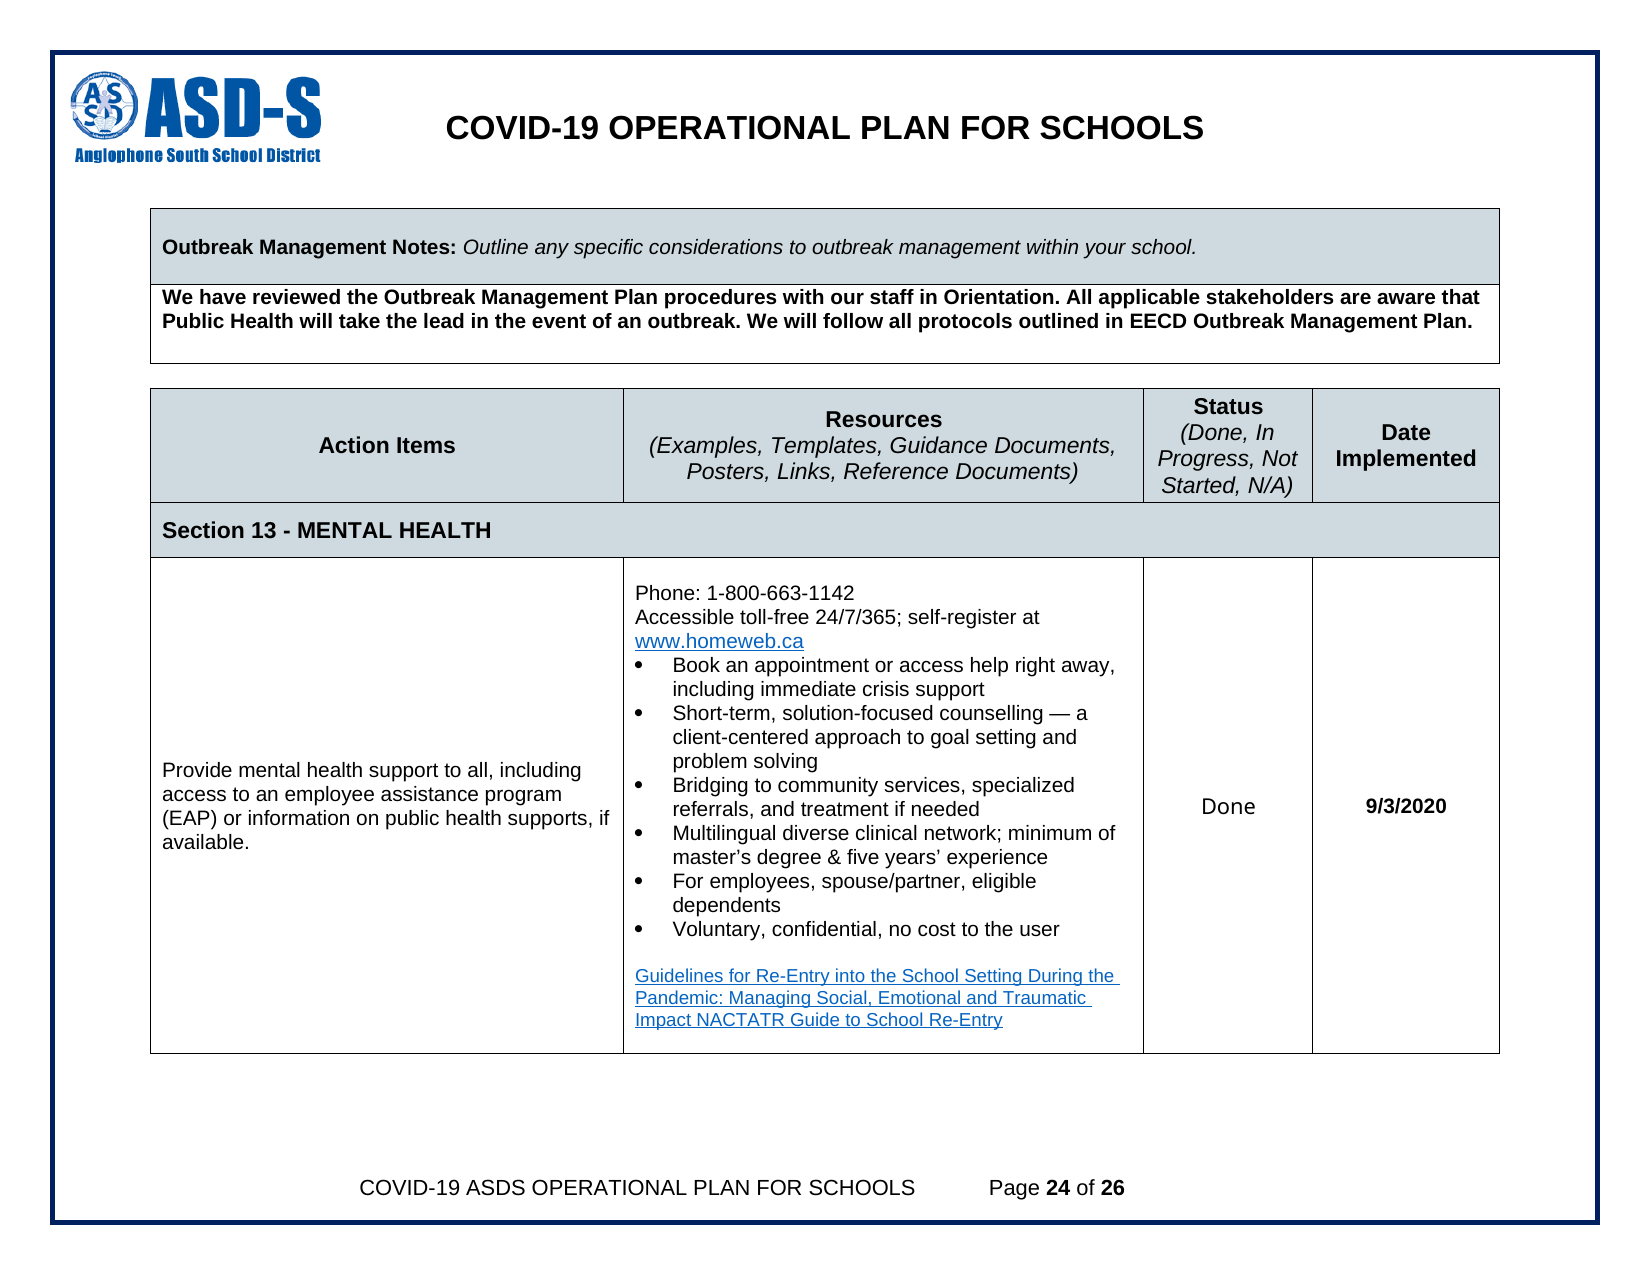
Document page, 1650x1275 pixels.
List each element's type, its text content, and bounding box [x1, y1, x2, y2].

picture [65, 67, 324, 168]
table_cell Section 13 - MENTAL HEALTH [151, 503, 1499, 557]
table_cell Phone: 1-800-663-1142 Accessible toll-free 24/7/365; self-register at www.homeweb.ca Book an appointment or access help right away, including immediate crisis support Short-term, solution-focused counselling — a client-centered approach to goal setting and problem solving Bridging to community services, specialized referrals, and treatment if needed Multilingual diverse clinical network; minimum of master’s degree & five years’ experience For employees, spouse/partner, eligible dependents Voluntary, confidential, no cost to the user Guidelines for Re-Entry into the School Setting During the Pandemic: Managing Social, Emotional and Traumatic Impact NACTATR Guide to School Re-Entry [624, 558, 1143, 1053]
table_cell Provide mental health support to all, including access to an employee assistance program (EAP) or information on public health supports, if available. [151, 558, 623, 1053]
table_header Outbreak Management Notes: Outline any specific considerations to outbreak management within your school. [151, 209, 1499, 284]
table_header Resources (Examples, Templates, Guidance Documents, Posters, Links, Reference Documents) [624, 389, 1143, 502]
table_header Action Items [151, 389, 623, 502]
table_cell We have reviewed the Outbreak Management Plan procedures with our staff in Orientation. All applicable stakeholders are aware that Public Health will take the lead in the event of an outbreak. We will follow all protocols outlined in EECD Outbreak Management Plan. [151, 285, 1499, 363]
table_header Date Implemented [1313, 389, 1499, 502]
table_header Status (Done, In Progress, Not Started, N/A) [1144, 389, 1312, 502]
